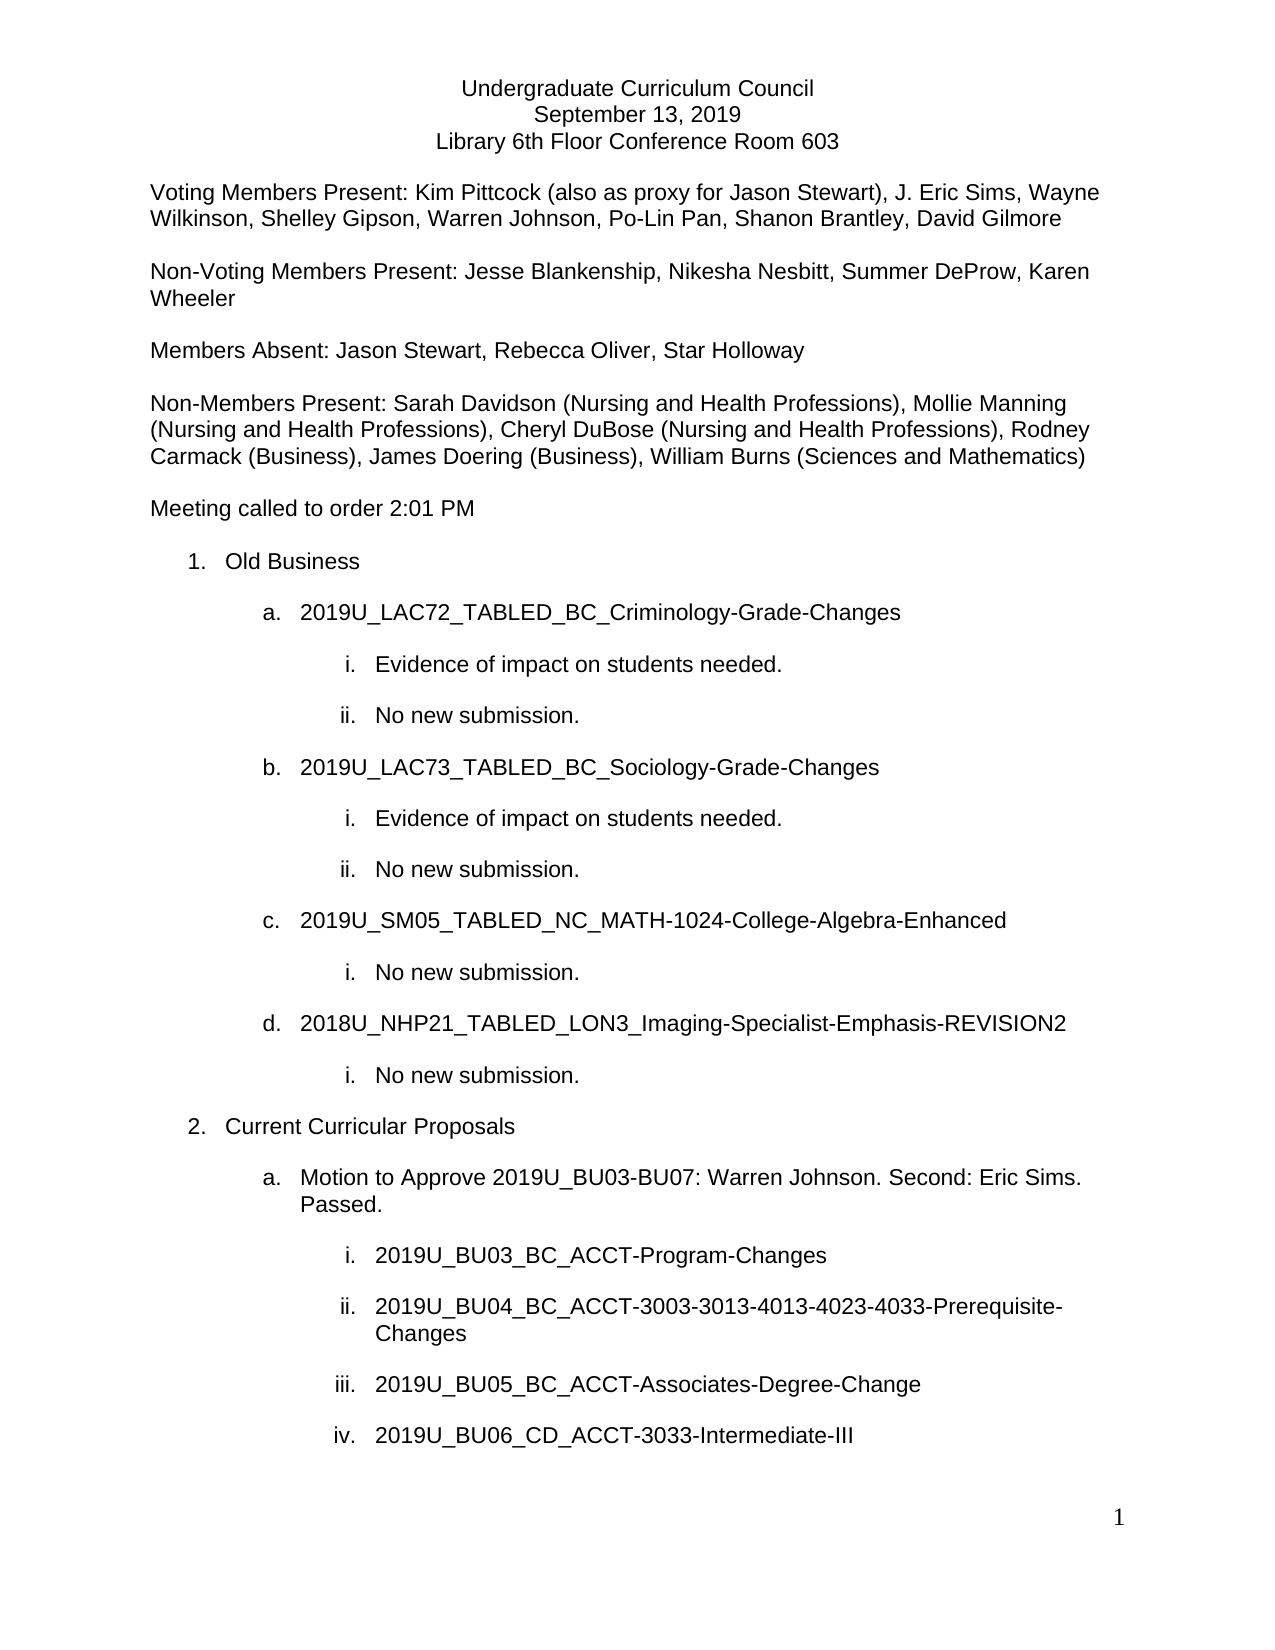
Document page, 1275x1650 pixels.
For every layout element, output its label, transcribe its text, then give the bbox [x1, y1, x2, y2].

list Evidence of impact on students needed. [356, 651, 1125, 677]
list 2019U_SM05_TABLED_NC_MATH-1024-College-Algebra-Enhanced [262, 907, 1125, 934]
list Old Business [187, 548, 1125, 574]
list Current Curricular Proposals [187, 1113, 1125, 1139]
text Members Absent: Jason Stewart, Rebecca Oliver, Star Holloway [150, 337, 1125, 363]
list 2019U_LAC73_TABLED_BC_Sociology-Grade-Changes [262, 753, 1125, 780]
list No new submission. [356, 702, 1125, 728]
list 2019U_BU03_BC_ACCT-Program-Changes [356, 1242, 1125, 1268]
text Voting Members Present: Kim Pittcock (also as proxy for Jason Stewart), J. Eric Sims, Wayne Wilkinson, Shelley Gipson, Warren Johnson, Po-Lin Pan, Shanon Brantley, David Gilmore [150, 179, 1125, 232]
list 2019U_LAC72_TABLED_BC_Criminology-Grade-Changes [262, 599, 1125, 626]
list Evidence of impact on students needed. [356, 805, 1125, 831]
list 2019U_BU06_CD_ACCT-3033-Intermediate-III [356, 1422, 1125, 1449]
list 2019U_BU05_BC_ACCT-Associates-Degree-Change [356, 1371, 1125, 1397]
list Motion to Approve 2019U_BU03-BU07: Warren Johnson. Second: Eric Sims. Passed. [262, 1164, 1125, 1217]
text Meeting called to order 2:01 PM [150, 495, 1125, 522]
list No new submission. [356, 1062, 1125, 1088]
text Non-Members Present: Sarah Davidson (Nursing and Health Professions), Mollie Manning (Nursing and Health Professions), Cheryl DuBose (Nursing and Health Professions), Rodney Carmack (Business), James Doering (Business), William Burns (Sciences and Mathematics) [150, 390, 1125, 469]
text Non-Voting Members Present: Jesse Blankenship, Nikesha Nesbitt, Summer DeProw, Karen Wheeler [150, 258, 1125, 311]
list No new submission. [356, 959, 1125, 985]
list No new submission. [356, 856, 1125, 882]
list 2018U_NHP21_TABLED_LON3_Imaging-Specialist-Emphasis-REVISION2 [262, 1010, 1125, 1037]
list 2019U_BU04_BC_ACCT-3003-3013-4013-4023-4033-Prerequisite-Changes [356, 1293, 1125, 1346]
